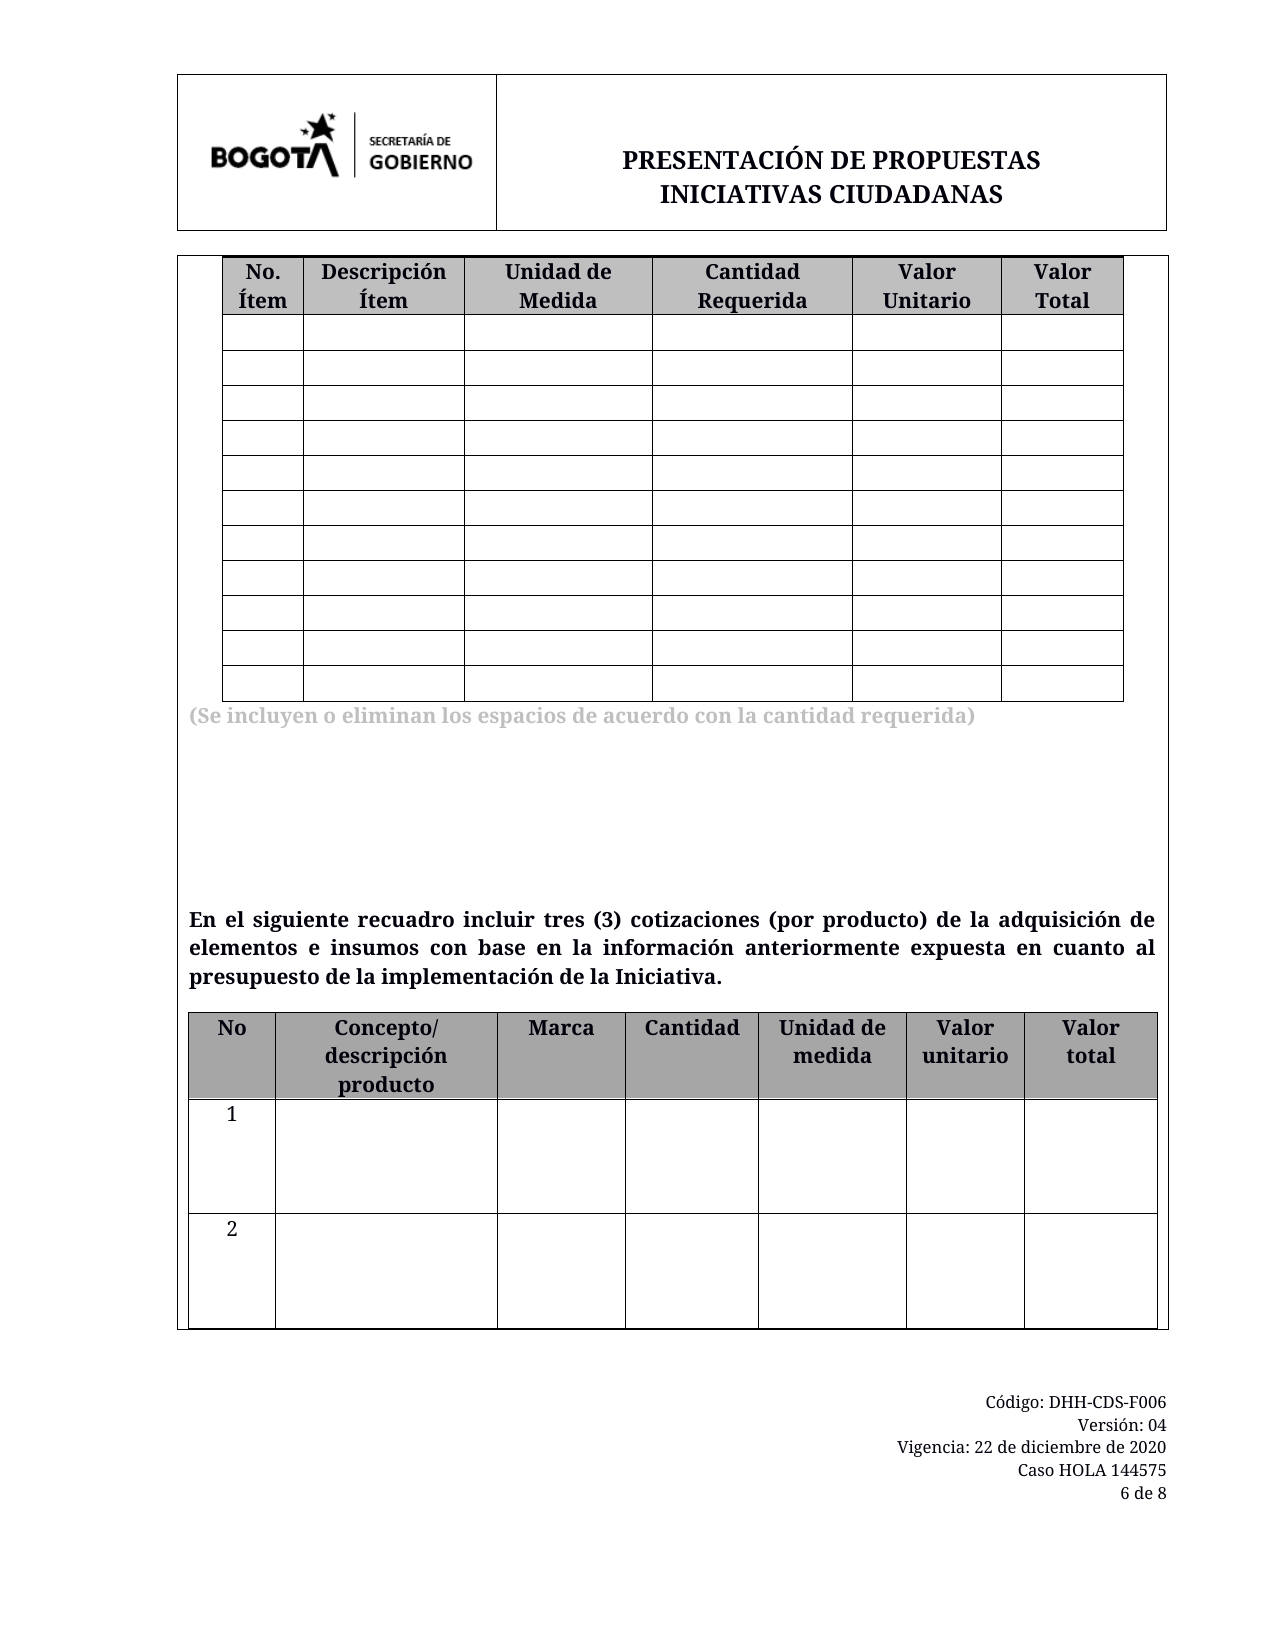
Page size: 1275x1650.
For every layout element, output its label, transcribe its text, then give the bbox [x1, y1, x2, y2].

picture [188, 93, 482, 190]
